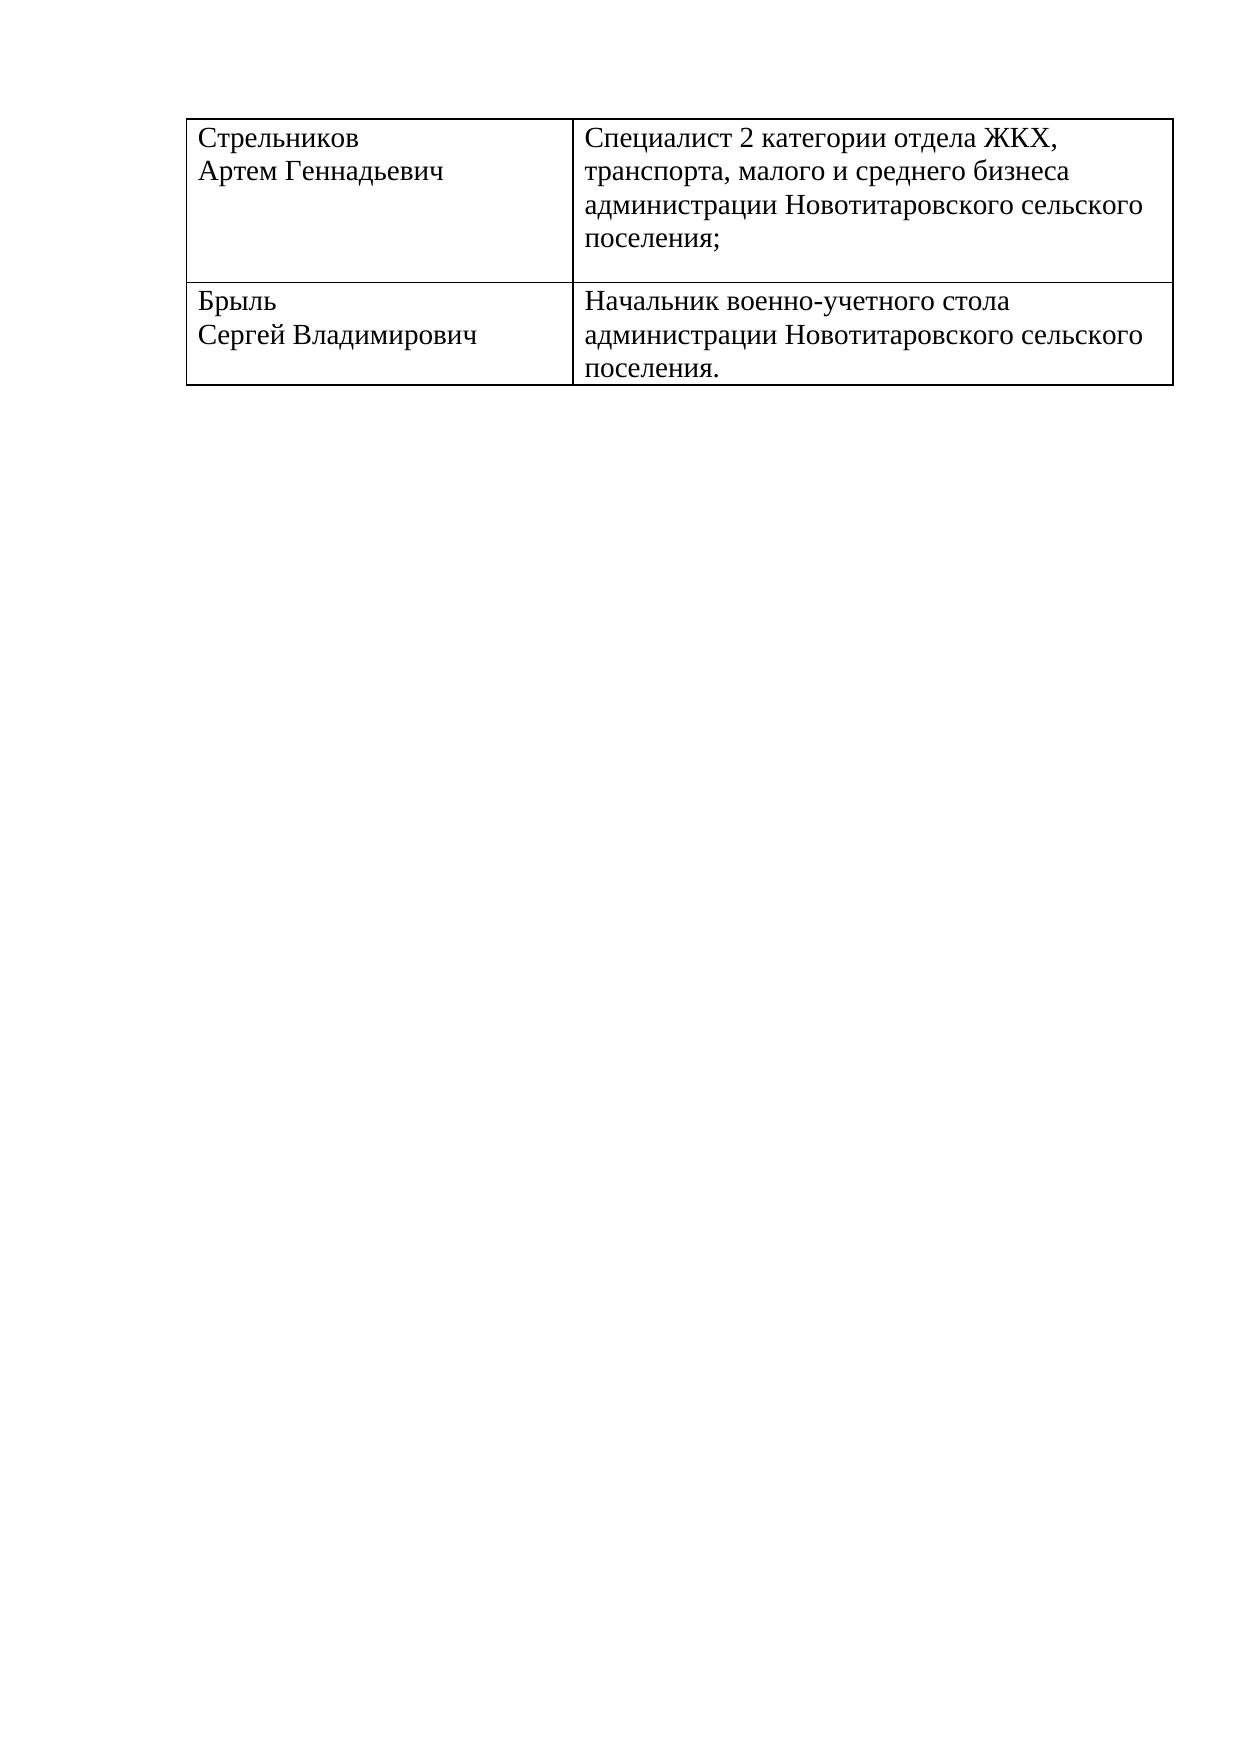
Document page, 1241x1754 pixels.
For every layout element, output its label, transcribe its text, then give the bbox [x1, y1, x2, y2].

table_cell Специалист 2 категории отдела ЖКХ, транспорта, малого и среднего бизнеса администрации Новотитаровского сельского поселения; [574, 120, 1172, 282]
table_cell Начальник военно-учетного стола администрации Новотитаровского сельского поселения. [574, 283, 1172, 384]
table_cell Стрельников Артем Геннадьевич [187, 120, 572, 282]
table_cell Брыль Сергей Владимирович [187, 283, 572, 384]
